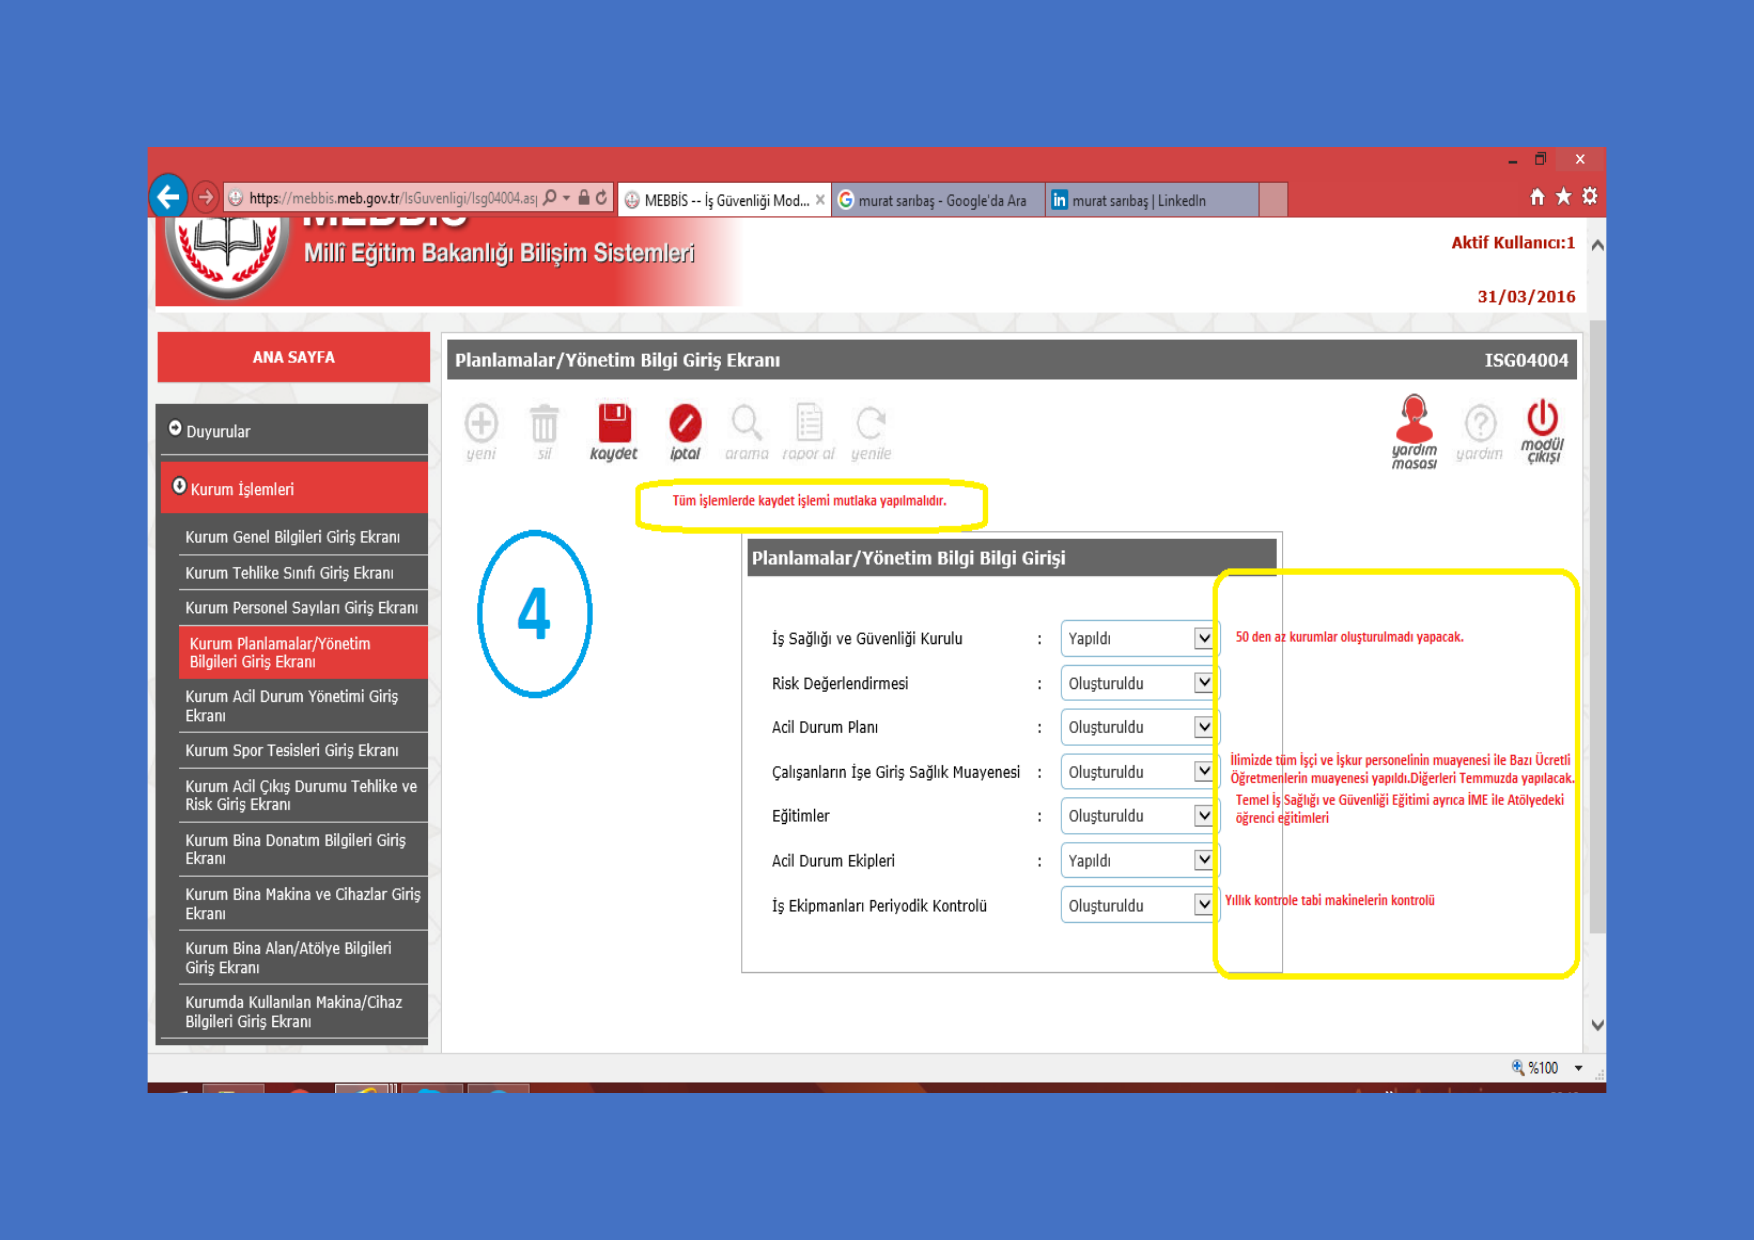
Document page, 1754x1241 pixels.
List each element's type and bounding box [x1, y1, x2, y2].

picture [147, 147, 1607, 1093]
